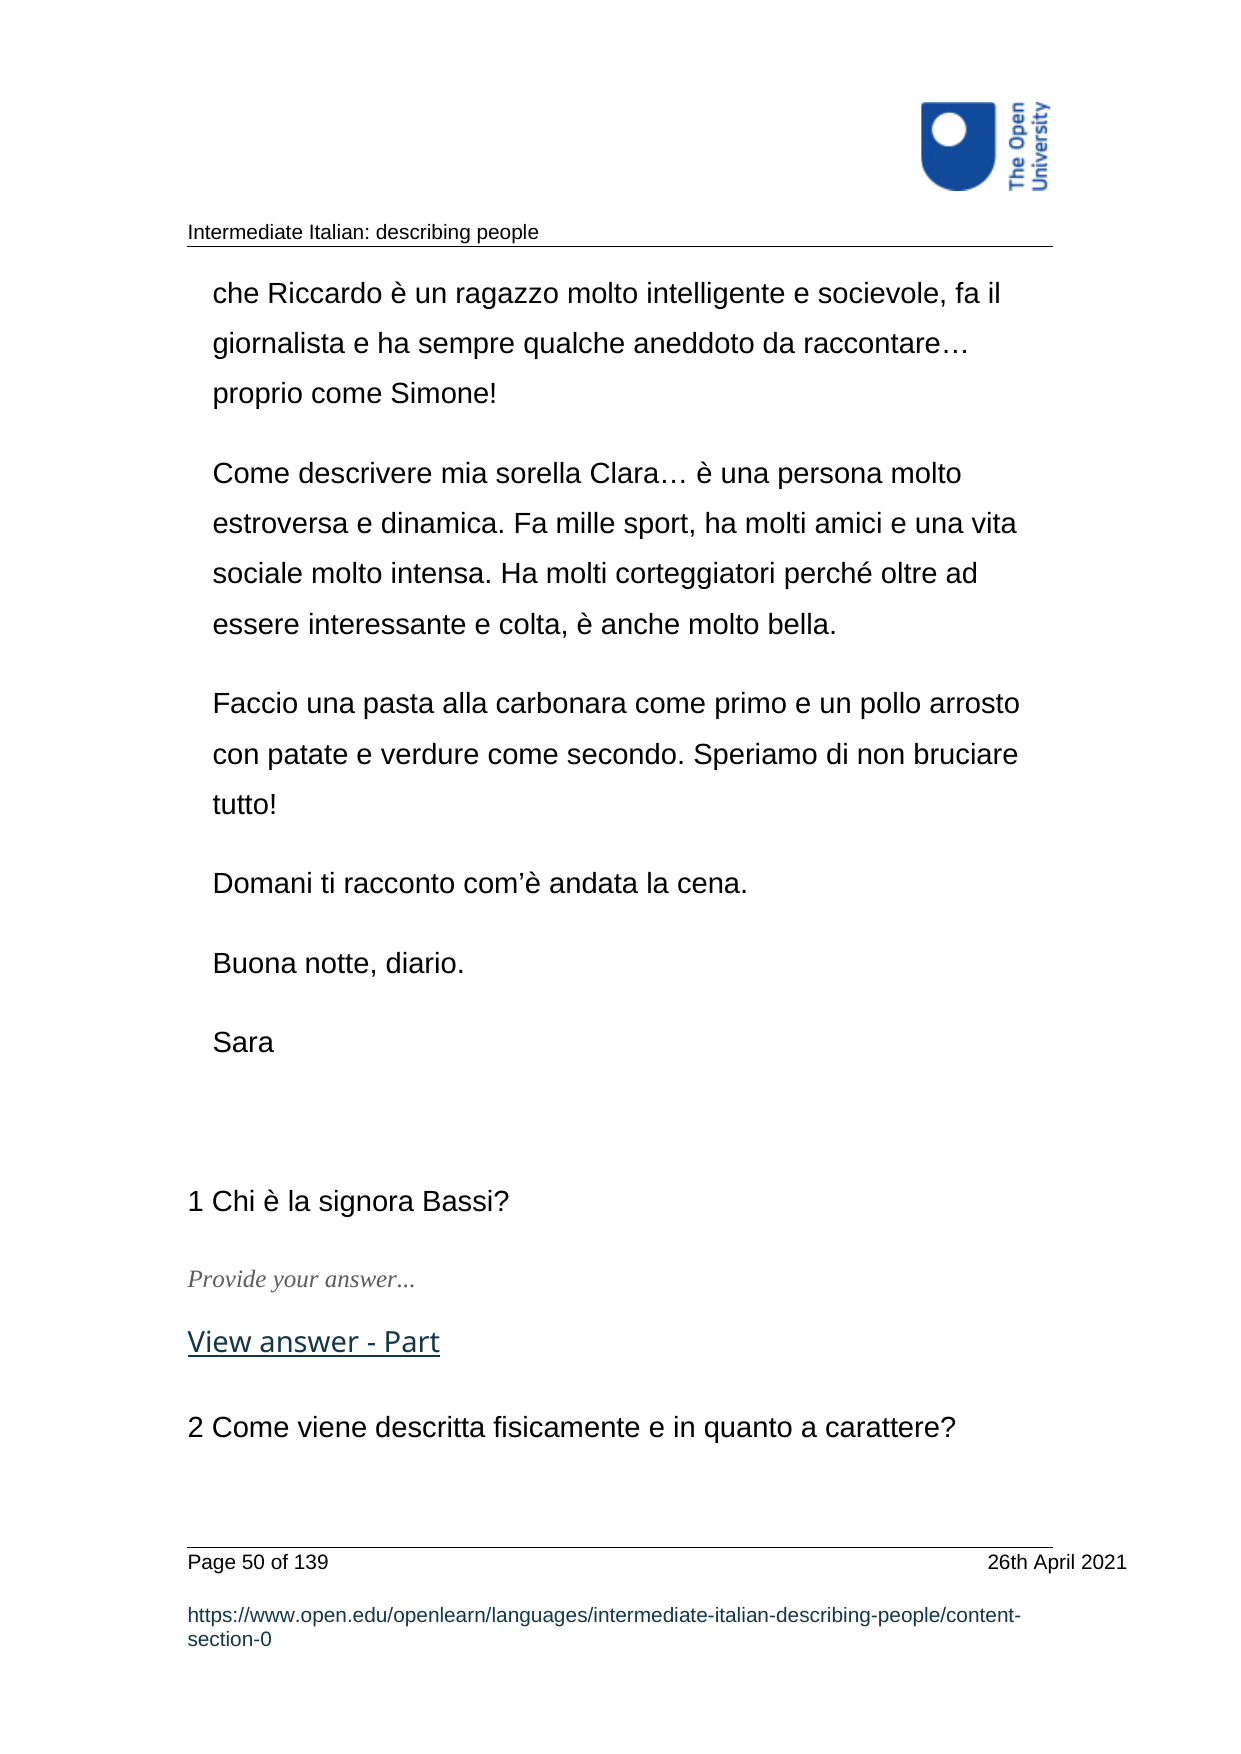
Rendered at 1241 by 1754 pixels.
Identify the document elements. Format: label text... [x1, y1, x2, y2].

text 1 Chi è la signora Bassi? [187, 1184, 1053, 1218]
picture [921, 102, 1052, 191]
text Faccio una pasta alla carbonara come primo e un pollo arrosto con patate e verdure come secondo. Speriamo di non bruciare tutto! [212, 686, 1028, 821]
text Domani ti racconto com’è andata la cena. [212, 866, 1028, 900]
text View answer - Part [187, 1322, 1053, 1361]
text Buona notte, diario. [212, 946, 1028, 979]
text Sara [212, 1025, 1028, 1059]
text Come descrivere mia sorella Clara… è una persona molto estroversa e dinamica. Fa mille sport, ha molti amici e una vita sociale molto intensa. Ha molti corteggiatori perché oltre ad essere interessante e colta, è anche molto bella. [212, 456, 1028, 640]
text Provide your answer... [187, 1264, 1053, 1293]
text 2 Come viene descritta fisicamente e in quanto a carattere? [187, 1410, 1053, 1444]
